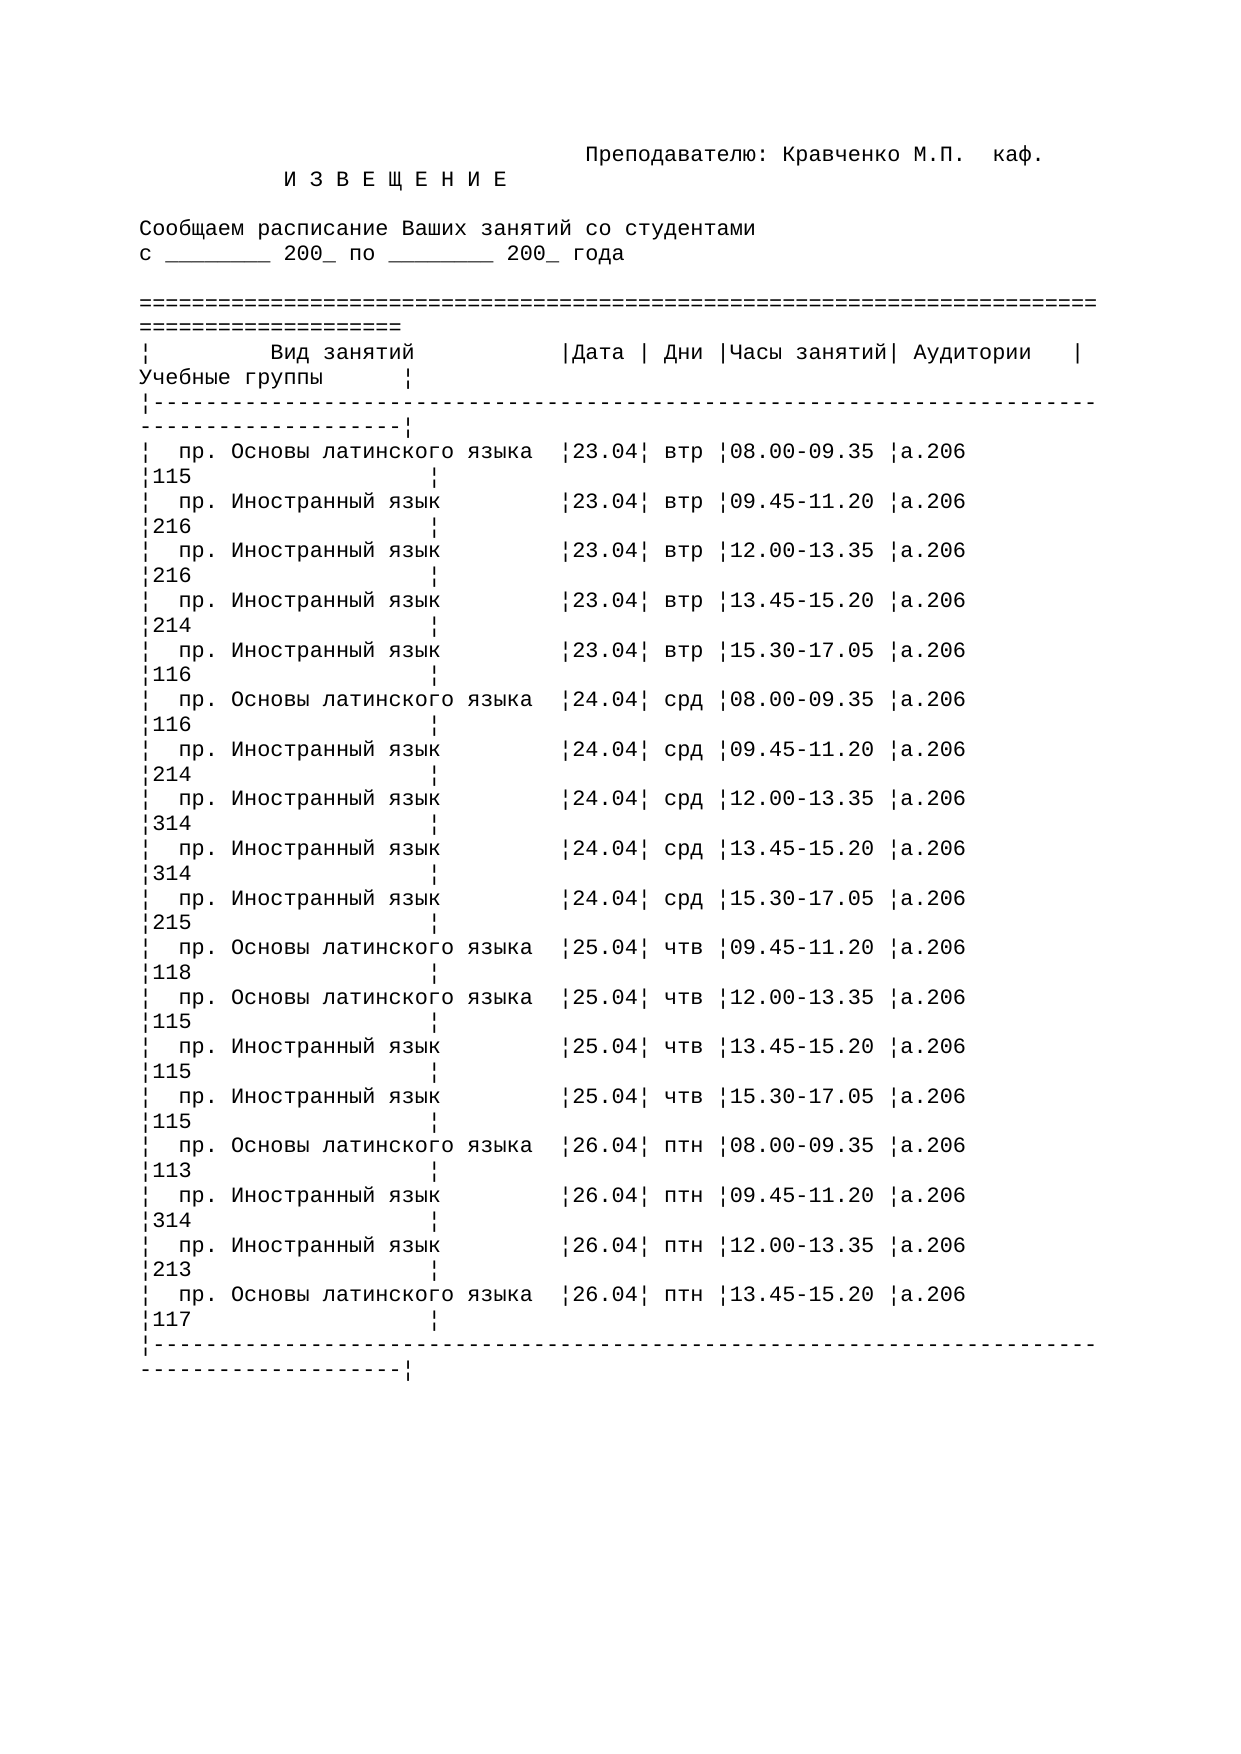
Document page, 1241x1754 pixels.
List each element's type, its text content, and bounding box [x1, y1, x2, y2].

text Сообщаем расписание Ваших занятий со студентами [139, 217, 1101, 242]
text ============================================================================================= [139, 292, 1101, 341]
text ¦ пр. Иностранный язык ¦24.04¦ сpд ¦09.45-11.20 ¦а.206 ¦214 ¦ [139, 738, 1101, 787]
text ¦ пр. Иностранный язык ¦23.04¦ втp ¦12.00-13.35 ¦а.206 ¦216 ¦ [139, 539, 1101, 589]
text с ________ 200_ по ________ 200_ года [139, 242, 1101, 267]
text ¦ пр. Иностранный язык ¦26.04¦ птн ¦09.45-11.20 ¦а.206 ¦314 ¦ [139, 1184, 1101, 1234]
text ¦ пр. Основы латинского языка ¦25.04¦ чтв ¦12.00-13.35 ¦а.206 ¦115 ¦ [139, 986, 1101, 1035]
text ¦--------------------------------------------------------------------------------------------¦ [139, 1333, 1101, 1382]
text ¦ пр. Основы латинского языка ¦23.04¦ втp ¦08.00-09.35 ¦а.206 ¦115 ¦ [139, 440, 1101, 490]
text ¦ пр. Основы латинского языка ¦24.04¦ сpд ¦08.00-09.35 ¦а.206 ¦116 ¦ [139, 688, 1101, 738]
text ¦--------------------------------------------------------------------------------------------¦ [139, 391, 1101, 440]
text ¦ пр. Иностранный язык ¦23.04¦ втp ¦13.45-15.20 ¦а.206 ¦214 ¦ [139, 589, 1101, 639]
text ¦ пр. Основы латинского языка ¦25.04¦ чтв ¦09.45-11.20 ¦а.206 ¦118 ¦ [139, 936, 1101, 986]
text ¦ пр. Иностранный язык ¦25.04¦ чтв ¦15.30-17.05 ¦а.206 ¦115 ¦ [139, 1085, 1101, 1134]
text ¦ пр. Иностранный язык ¦23.04¦ втp ¦15.30-17.05 ¦а.206 ¦116 ¦ [139, 639, 1101, 688]
text ¦ пр. Иностранный язык ¦26.04¦ птн ¦12.00-13.35 ¦а.206 ¦213 ¦ [139, 1234, 1101, 1283]
text И З В Е Щ Е Н И Е [139, 168, 1101, 192]
text Преподавателю: Кравченко М.П. каф. [139, 143, 1101, 168]
text ¦ пр. Иностранный язык ¦24.04¦ сpд ¦12.00-13.35 ¦а.206 ¦314 ¦ [139, 787, 1101, 837]
text ¦ пр. Иностранный язык ¦23.04¦ втp ¦09.45-11.20 ¦а.206 ¦216 ¦ [139, 490, 1101, 539]
text ¦ пр. Иностранный язык ¦24.04¦ сpд ¦13.45-15.20 ¦а.206 ¦314 ¦ [139, 837, 1101, 887]
text ¦ пр. Иностранный язык ¦25.04¦ чтв ¦13.45-15.20 ¦а.206 ¦115 ¦ [139, 1035, 1101, 1085]
text ¦ пр. Основы латинского языка ¦26.04¦ птн ¦08.00-09.35 ¦а.206 ¦113 ¦ [139, 1134, 1101, 1184]
text ¦ пр. Иностранный язык ¦24.04¦ сpд ¦15.30-17.05 ¦а.206 ¦215 ¦ [139, 887, 1101, 936]
text ¦ пр. Основы латинского языка ¦26.04¦ птн ¦13.45-15.20 ¦а.206 ¦117 ¦ [139, 1283, 1101, 1333]
text ¦ Вид занятий |Дата | Дни |Часы занятий| Аудитории | Учебные группы ¦ [139, 341, 1101, 391]
